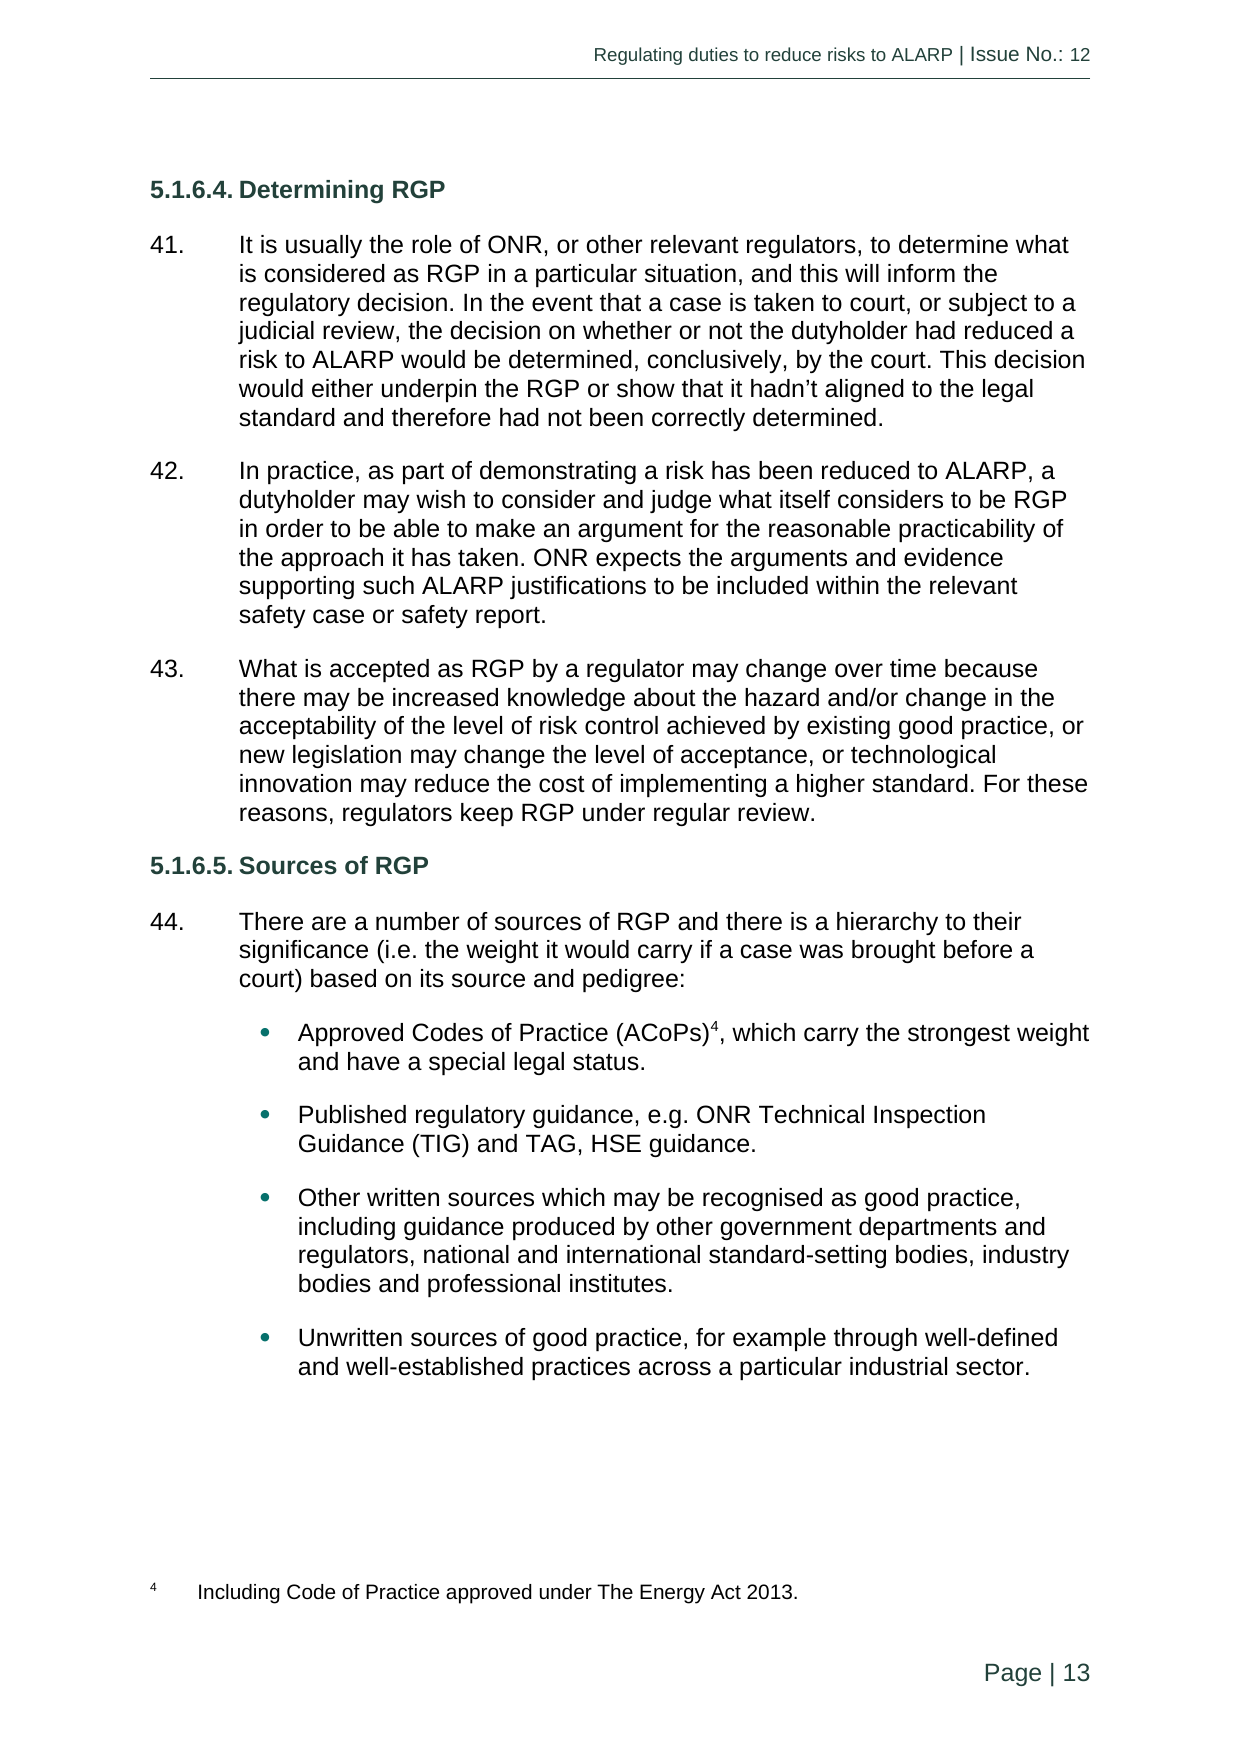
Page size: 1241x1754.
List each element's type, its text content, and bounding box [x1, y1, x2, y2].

text What is accepted as RGP by a regulator may change over time because there may be increased knowledge about the hazard and/or change in the acceptability of the level of risk control achieved by existing good practice, or new legislation may change the level of acceptance, or technological innovation may reduce the cost of implementing a higher standard. For these reasons, regulators keep RGP under regular review. [150, 654, 1090, 826]
text It is usually the role of ONR, or other relevant regulators, to determine what is considered as RGP in a particular situation, and this will inform the regulatory decision. In the event that a case is taken to court, or subject to a judicial review, the decision on whether or not the dutyholder had reduced a risk to ALARP would be determined, conclusively, by the court. This decision would either underpin the RGP or show that it hadn’t aligned to the legal standard and therefore had not been correctly determined. [150, 230, 1090, 431]
list Unwritten sources of good practice, for example through well-defined and well-established practices across a particular industrial sector. [261, 1323, 1090, 1381]
list Approved Codes of Practice (ACoPs), which carry the strongest weight and have a special legal status. [261, 1018, 1090, 1075]
text There are a number of sources of RGP and there is a hierarchy to their significance (i.e. the weight it would carry if a case was brought before a court) based on its source and pedigree: [150, 906, 1090, 993]
subtitle 5.1.6.5. Sources of RGP [150, 851, 1090, 880]
list Published regulatory guidance, e.g. ONR Technical Inspection Guidance (TIG) and TAG, HSE guidance. [261, 1100, 1090, 1158]
subtitle 5.1.6.4. Determining RGP [150, 175, 1090, 204]
text In practice, as part of demonstrating a risk has been reduced to ALARP, a dutyholder may wish to consider and judge what itself considers to be RGP in order to be able to make an argument for the reasonable practicability of the approach it has taken. ONR expects the arguments and evidence supporting such ALARP justifications to be included within the relevant safety case or safety report. [150, 456, 1090, 629]
list Other written sources which may be recognised as good practice, including guidance produced by other government departments and regulators, national and international standard-setting bodies, industry bodies and professional institutes. [261, 1183, 1090, 1298]
